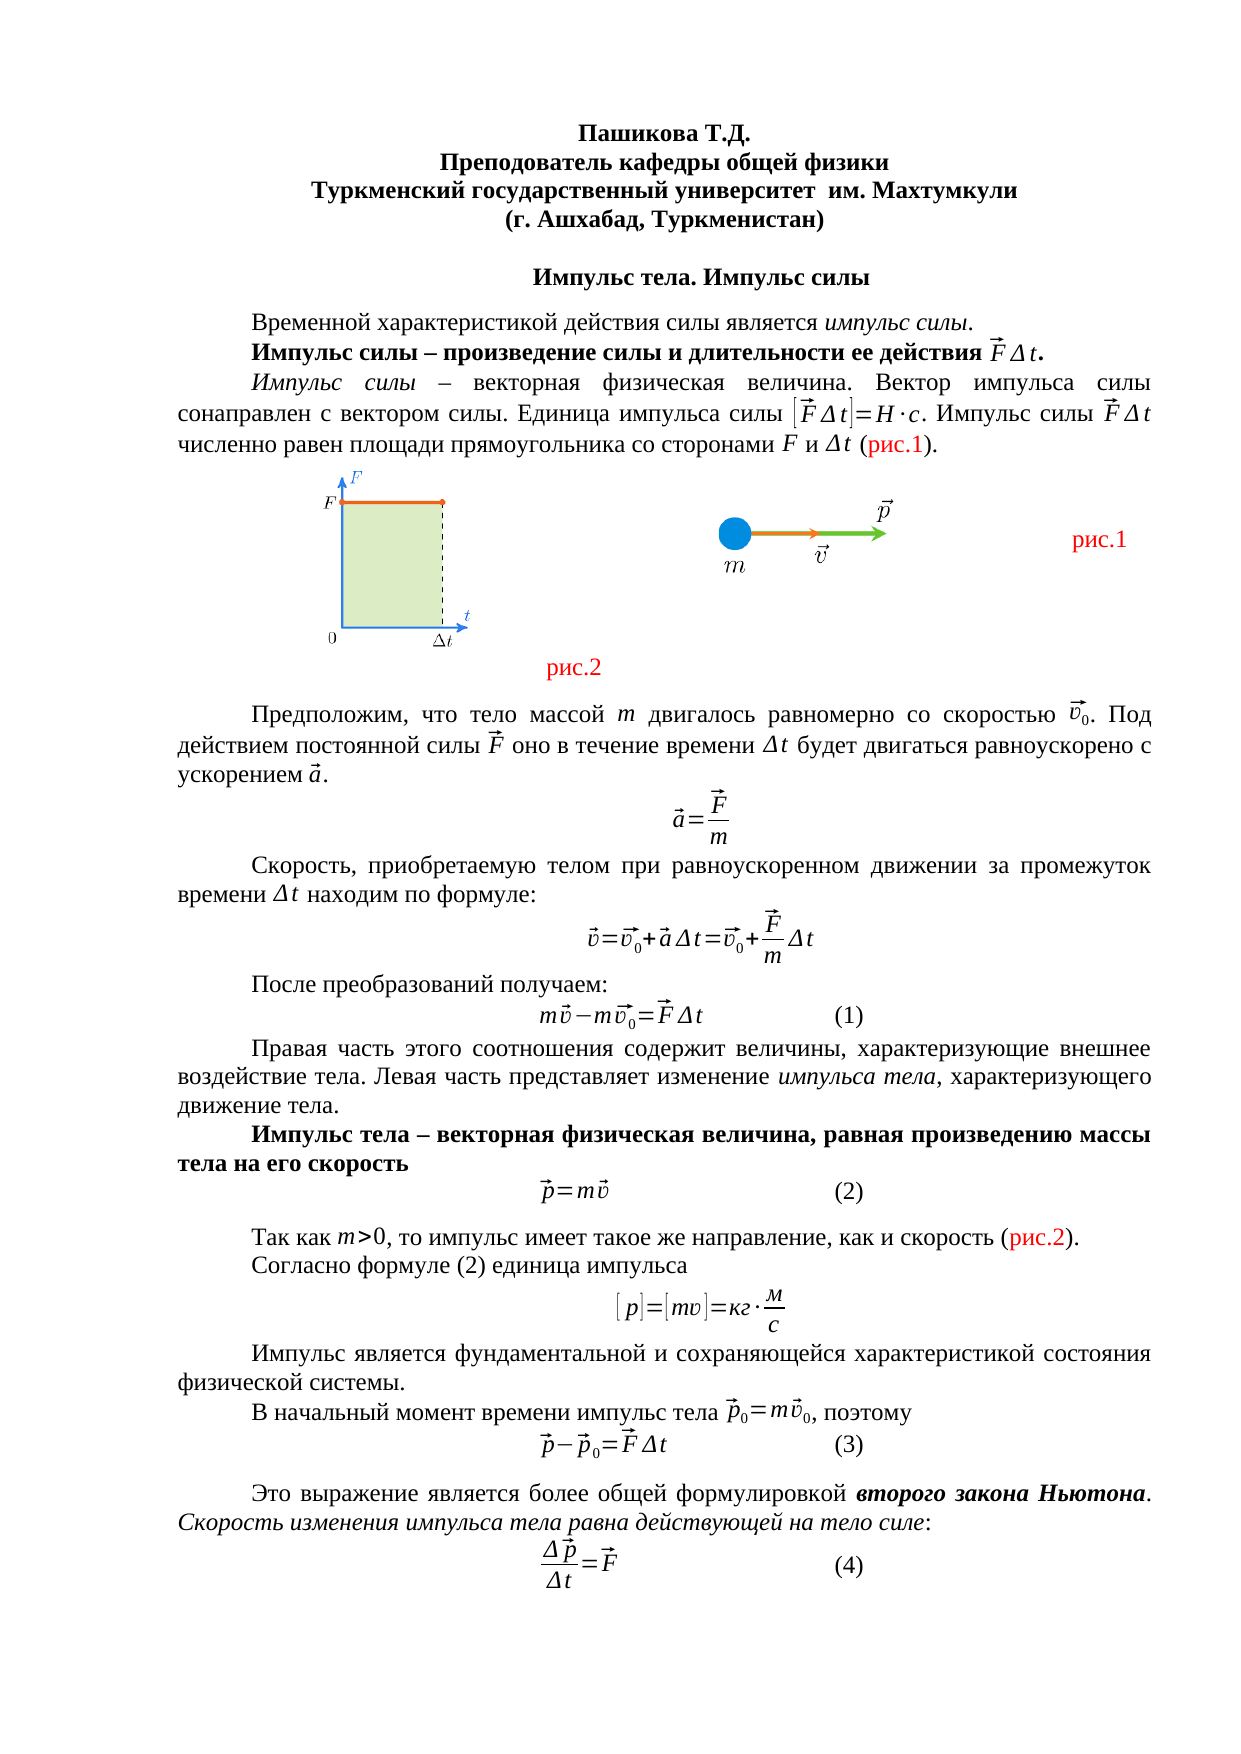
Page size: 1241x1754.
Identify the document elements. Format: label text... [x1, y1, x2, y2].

text Преподователь кафедры общей физики [177, 147, 1152, 176]
text Это выражение является более общей формулировкой второго закона Ньютона. Скорость изменения импульса тела равна действующей на тело силе: [177, 1478, 1152, 1536]
text Согласно формуле (2) единица импульса [177, 1251, 1152, 1279]
text Правая часть этого соотношения содержит величины, характеризующие внешнее воздействие тела. Левая часть представляет изменение импульса тела, характеризующего движение тела. [177, 1033, 1152, 1119]
picture [319, 468, 482, 653]
text рис.1 рис.2 [325, 458, 1152, 681]
text (4) [177, 1536, 1152, 1594]
text Так как , то импульс имеет такое же направление, как и скорость (рис.2). [177, 1222, 1152, 1251]
text Временной характеристикой действия силы является импульс силы. [177, 307, 1152, 336]
text (г. Ашхабад, Туркменистан) [177, 204, 1152, 233]
text Импульс тела – векторная физическая величина, равная произведению массы тела на его скорость [177, 1119, 1152, 1176]
text В начальный момент времени импульс тела , поэтому [177, 1396, 1152, 1427]
text (1) [177, 998, 1152, 1033]
text Туркменский государственный университет им. Махтумкули [177, 176, 1152, 204]
text Импульс силы – векторная физическая величина. Вектор импульса силы сонаправлен с вектором силы. Единица импульса силы . Импульс силы численно равен площади прямоугольника со сторонами и (рис.1). [177, 367, 1152, 458]
text (2) [177, 1176, 1152, 1205]
picture [718, 495, 906, 582]
text Импульс является фундаментальной и сохраняющейся характеристикой состояния физической системы. [177, 1338, 1152, 1396]
text Импульс силы – произведение силы и длительности ее действия . [177, 336, 1152, 367]
text Импульс тела. Импульс силы [177, 262, 1152, 291]
text Предположим, что тело массой двигалось равномерно со скоростью . Под действием постоянной силы оно в течение времени будет двигаться равноускорено с ускорением . [177, 698, 1152, 788]
text Скорость, приобретаемую телом при равноускоренном движении за промежуток времени находим по формуле: [177, 850, 1152, 908]
text Пашикова Т.Д. [177, 118, 1152, 147]
text (3) [177, 1427, 1152, 1461]
text После преобразований получаем: [177, 969, 1152, 998]
